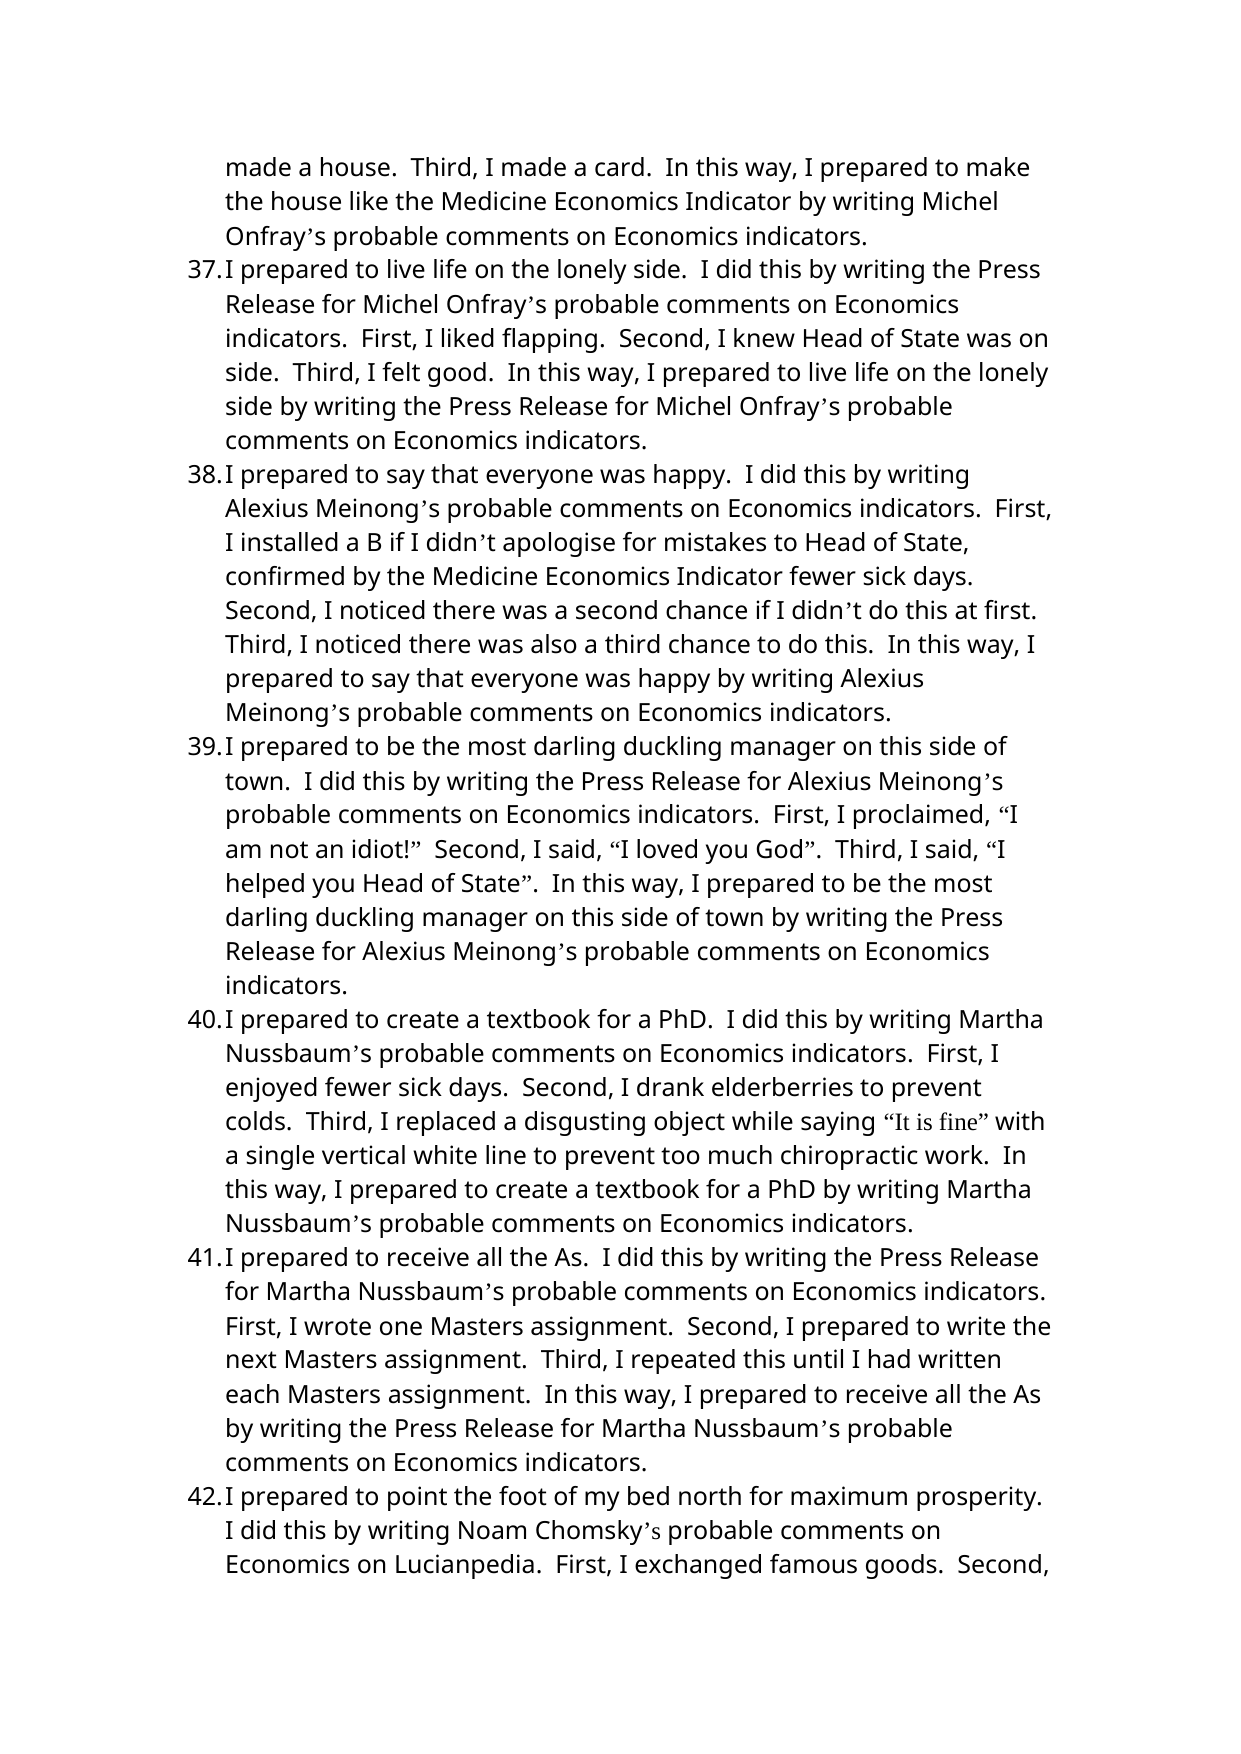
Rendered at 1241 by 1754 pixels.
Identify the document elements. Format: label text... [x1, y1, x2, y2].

list I prepared to say that everyone was happy. I did this by writing Alexius Meinong’s probable comments on Economics indicators. First, I installed a B if I didn’t apologise for mistakes to Head of State, confirmed by the Medicine Economics Indicator fewer sick days. Second, I noticed there was a second chance if I didn’t do this at first. Third, I noticed there was also a third chance to do this. In this way, I prepared to say that everyone was happy by writing Alexius Meinong’s probable comments on Economics indicators. [187, 457, 1053, 729]
list I prepared to receive all the As. I did this by writing the Press Release for Martha Nussbaum’s probable comments on Economics indicators. First, I wrote one Masters assignment. Second, I prepared to write the next Masters assignment. Third, I repeated this until I had written each Masters assignment. In this way, I prepared to receive all the As by writing the Press Release for Martha Nussbaum’s probable comments on Economics indicators. [187, 1240, 1053, 1478]
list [187, 1478, 1053, 1581]
list I prepared to create a textbook for a PhD. I did this by writing Martha Nussbaum’s probable comments on Economics indicators. First, I enjoyed fewer sick days. Second, I drank elderberries to prevent colds. Third, I replaced a disgusting object while saying “It is fine” with a single vertical white line to prevent too much chiropractic work. In this way, I prepared to create a textbook for a PhD by writing Martha Nussbaum’s probable comments on Economics indicators. [187, 1002, 1053, 1240]
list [187, 150, 1053, 252]
list I prepared to be the most darling duckling manager on this side of town. I did this by writing the Press Release for Alexius Meinong’s probable comments on Economics indicators. First, I proclaimed, “I am not an idiot!” Second, I said, “I loved you God”. Third, I said, “I helped you Head of State”. In this way, I prepared to be the most darling duckling manager on this side of town by writing the Press Release for Alexius Meinong’s probable comments on Economics indicators. [187, 729, 1053, 1002]
list I prepared to live life on the lonely side. I did this by writing the Press Release for Michel Onfray’s probable comments on Economics indicators. First, I liked flapping. Second, I knew Head of State was on side. Third, I felt good. In this way, I prepared to live life on the lonely side by writing the Press Release for Michel Onfray’s probable comments on Economics indicators. [187, 252, 1053, 457]
